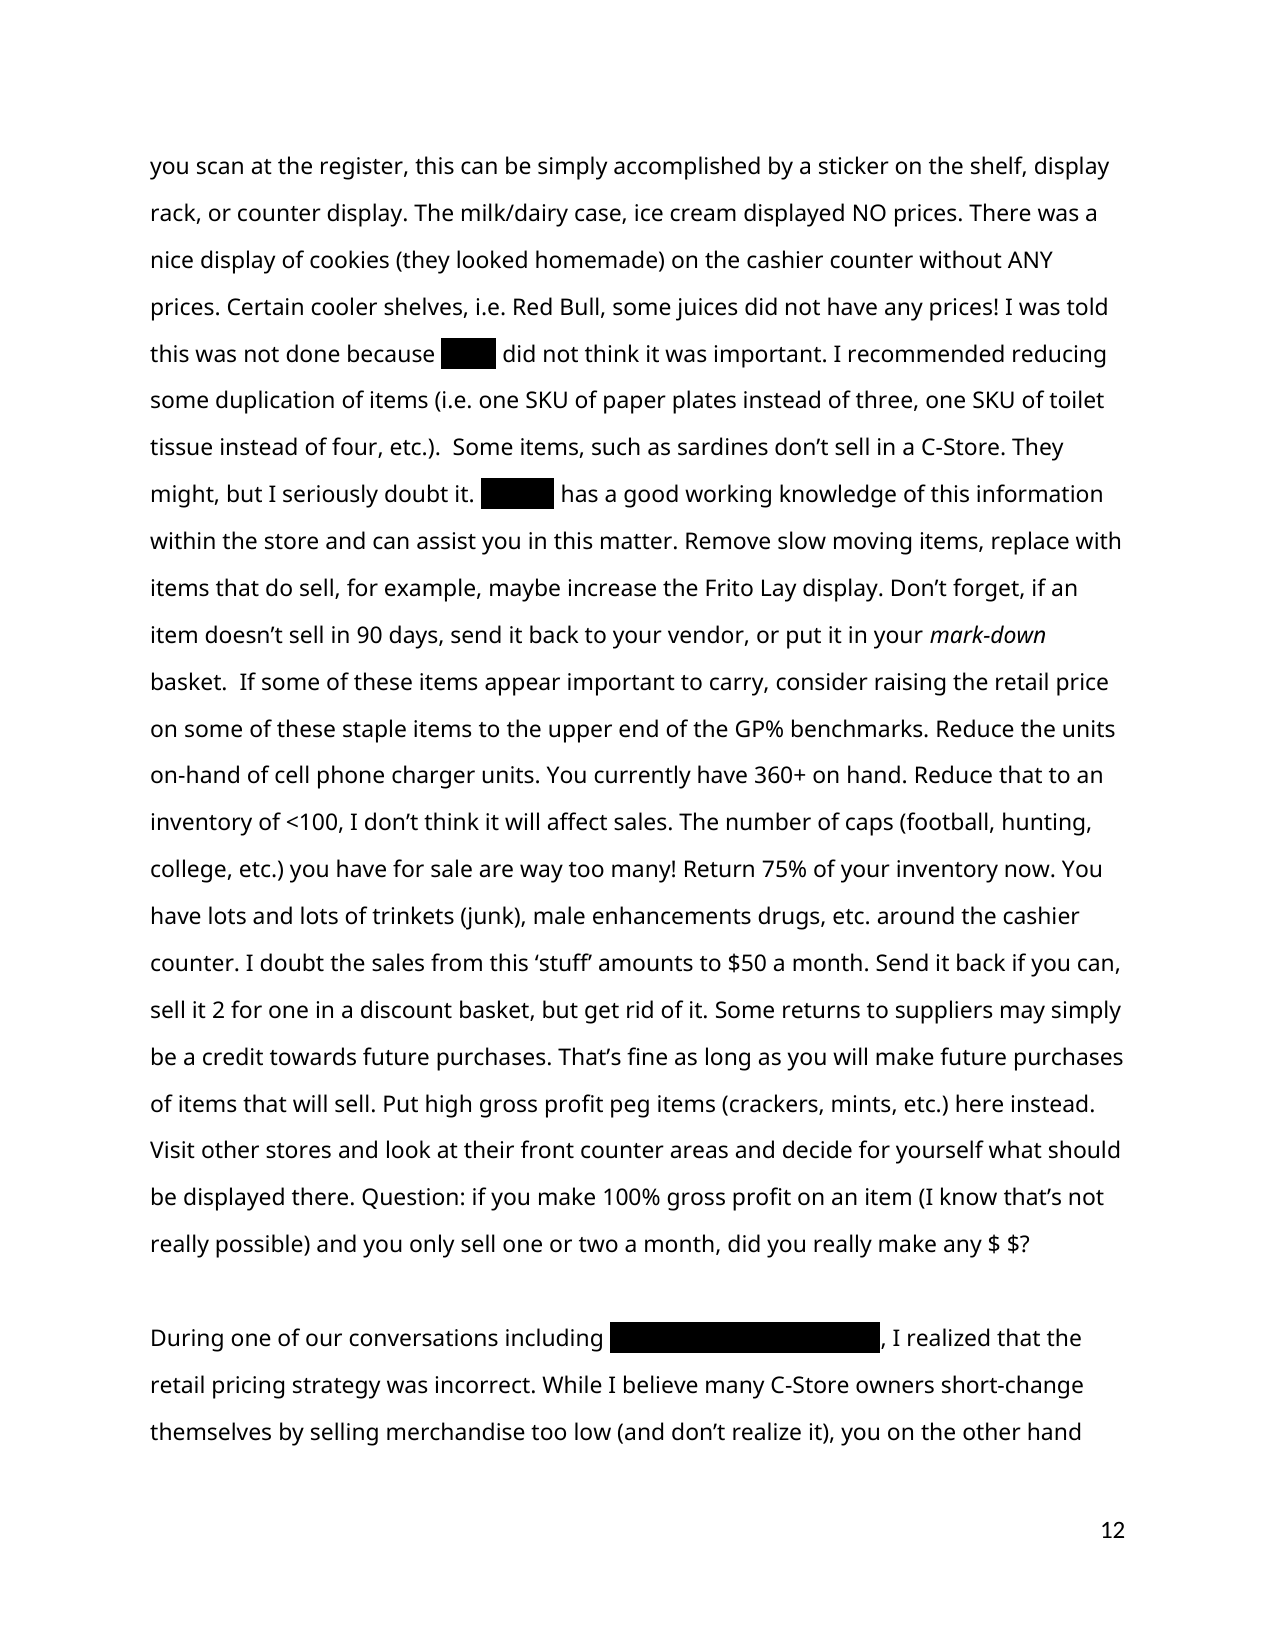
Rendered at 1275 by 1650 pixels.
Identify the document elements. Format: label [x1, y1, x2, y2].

text [150, 150, 1125, 1259]
text [150, 1322, 1125, 1447]
